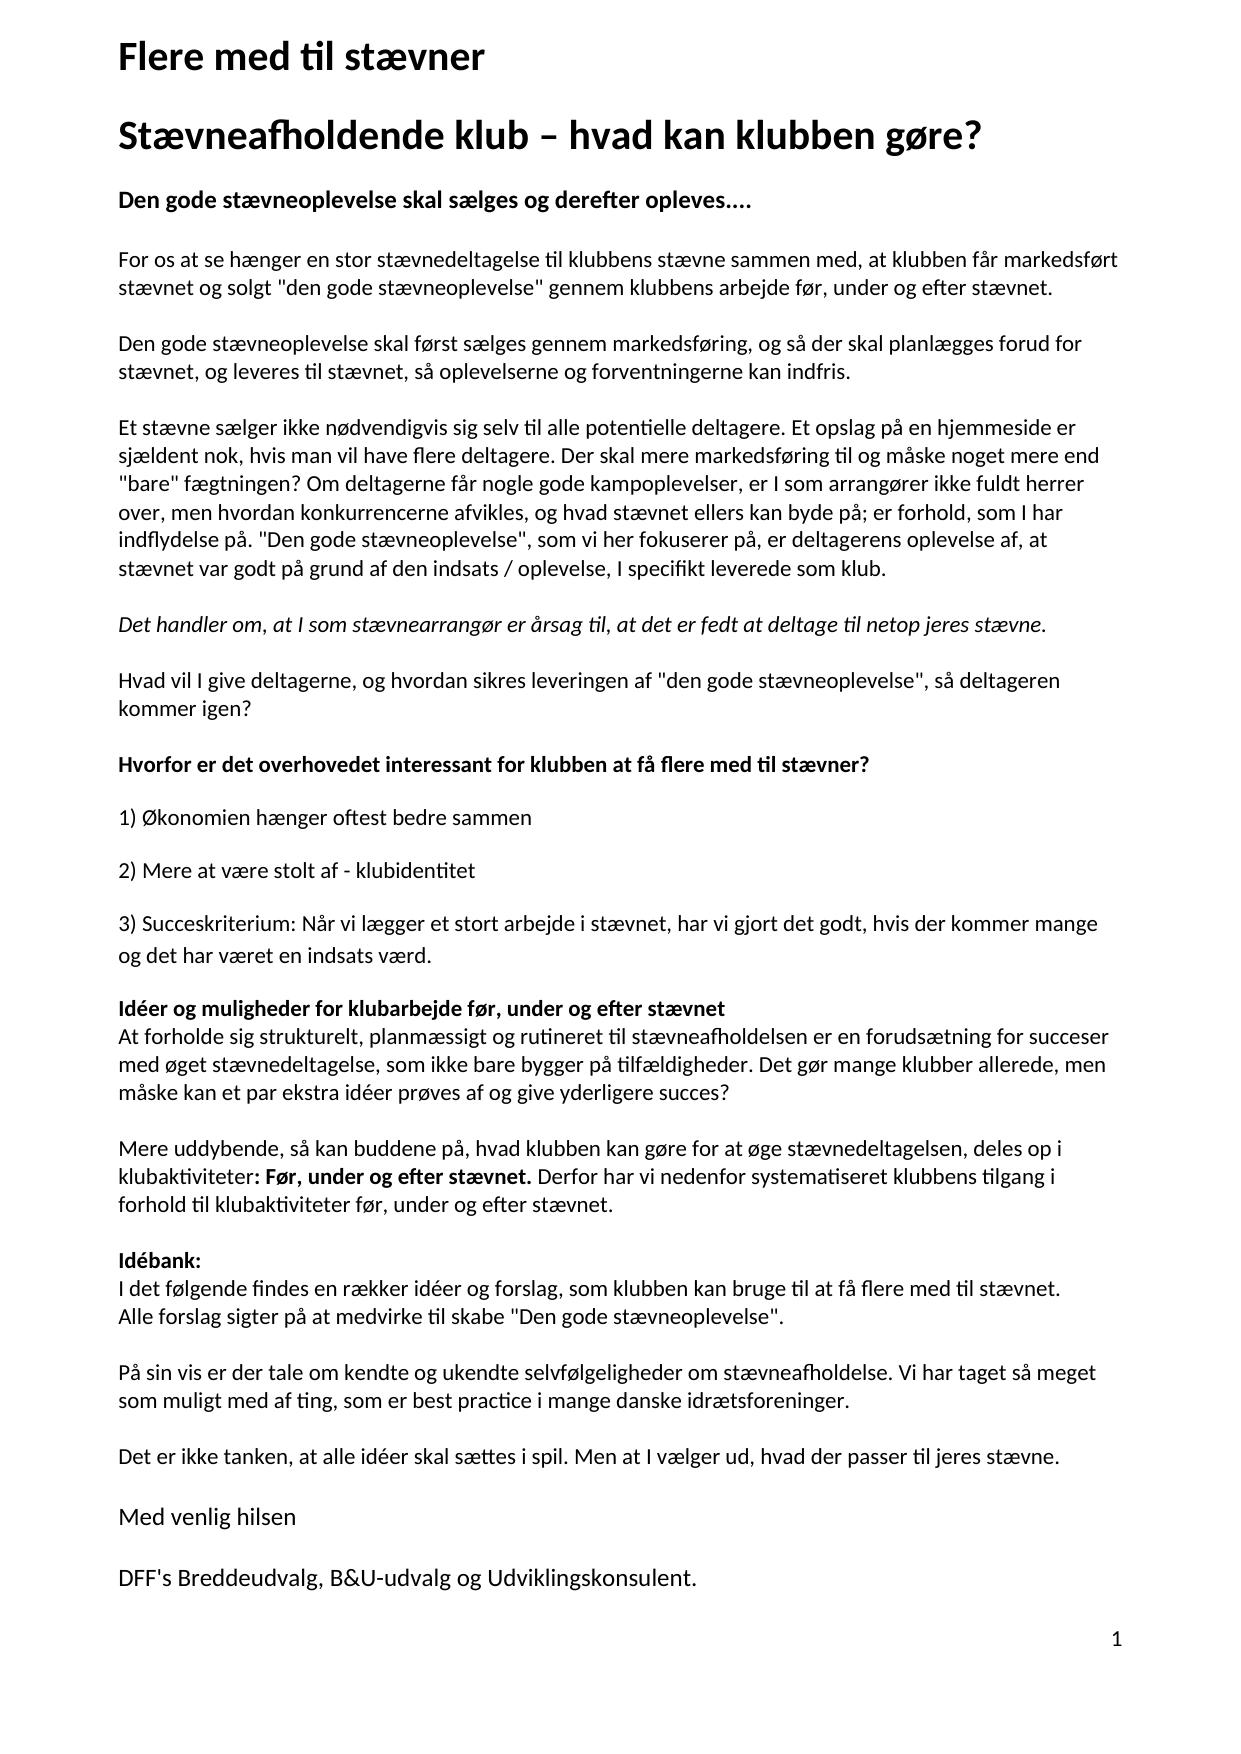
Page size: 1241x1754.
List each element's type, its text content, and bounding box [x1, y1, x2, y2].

text DFF's Breddeudvalg, B&U-udvalg og Udviklingskonsulent. [118, 1562, 1122, 1592]
text Mere uddybende, så kan buddene på, hvad klubben kan gøre for at øge stævnedeltagelsen, deles op i klubaktiviteter: Før, under og efter stævnet. Derfor har vi nedenfor systematiseret klubbens tilgang i forhold til klubaktiviteter før, under og efter stævnet. [118, 1134, 1122, 1218]
text Hvorfor er det overhovedet interessant for klubben at få flere med til stævner? [118, 750, 1122, 778]
text 3) Succeskriterium: Når vi lægger et stort arbejde i stævnet, har vi gjort det godt, hvis der kommer mange og det har været en indsats værd. [118, 909, 1122, 969]
text Et stævne sælger ikke nødvendigvis sig selv til alle potentielle deltagere. Et opslag på en hjemmeside er sjældent nok, hvis man vil have flere deltagere. Der skal mere markedsføring til og måske noget mere end "bare" fægtningen? Om deltagerne får nogle gode kampoplevelser, er I som arrangører ikke fuldt herrer over, men hvordan konkurrencerne afvikles, og hvad stævnet ellers kan byde på; er forhold, som I har indflydelse på. "Den gode stævneoplevelse", som vi her fokuserer på, er deltagerens oplevelse af, at stævnet var godt på grund af den indsats / oplevelse, I specifikt leverede som klub. [118, 413, 1122, 582]
text Den gode stævneoplevelse skal først sælges gennem markedsføring, og så der skal planlægges forud for stævnet, og leveres til stævnet, så oplevelserne og forventningerne kan indfris. [118, 329, 1122, 386]
text 2) Mere at være stolt af - klubidentitet [118, 856, 1122, 884]
text Den gode stævneoplevelse skal sælges og derefter opleves.... [118, 184, 1122, 215]
text For os at se hænger en stor stævnedeltagelse til klubbens stævne sammen med, at klubben får markedsført stævnet og solgt "den gode stævneoplevelse" gennem klubbens arbejde før, under og efter stævnet. [118, 245, 1122, 301]
text Det er ikke tanken, at alle idéer skal sættes i spil. Men at I vælger ud, hvad der passer til jeres stævne. [118, 1442, 1122, 1470]
text Det handler om, at I som stævnearrangør er årsag til, at det er fedt at deltage til netop jeres stævne. [118, 610, 1122, 638]
text Alle forslag sigter på at medvirke til skabe "Den gode stævneoplevelse". [118, 1302, 1122, 1330]
text Hvad vil I give deltagerne, og hvordan sikres leveringen af "den gode stævneoplevelse", så deltageren kommer igen? [118, 666, 1122, 722]
text Idéer og muligheder for klubarbejde før, under og efter stævnet [118, 994, 1122, 1022]
text Med venlig hilsen [118, 1501, 1122, 1531]
text 1) Økonomien hænger oftest bedre sammen [118, 803, 1122, 831]
text Idébank: [118, 1246, 1122, 1274]
text I det følgende findes en rækker idéer og forslag, som klubben kan bruge til at få flere med til stævnet. [118, 1274, 1122, 1302]
text At forholde sig strukturelt, planmæssigt og rutineret til stævneafholdelsen er en forudsætning for succeser med øget stævnedeltagelse, som ikke bare bygger på tilfældigheder. Det gør mange klubber allerede, men måske kan et par ekstra idéer prøves af og give yderligere succes? [118, 1022, 1122, 1106]
text På sin vis er der tale om kendte og ukendte selvfølgeligheder om stævneafholdelse. Vi har taget så meget som muligt med af ting, som er best practice i mange danske idrætsforeninger. [118, 1358, 1122, 1414]
